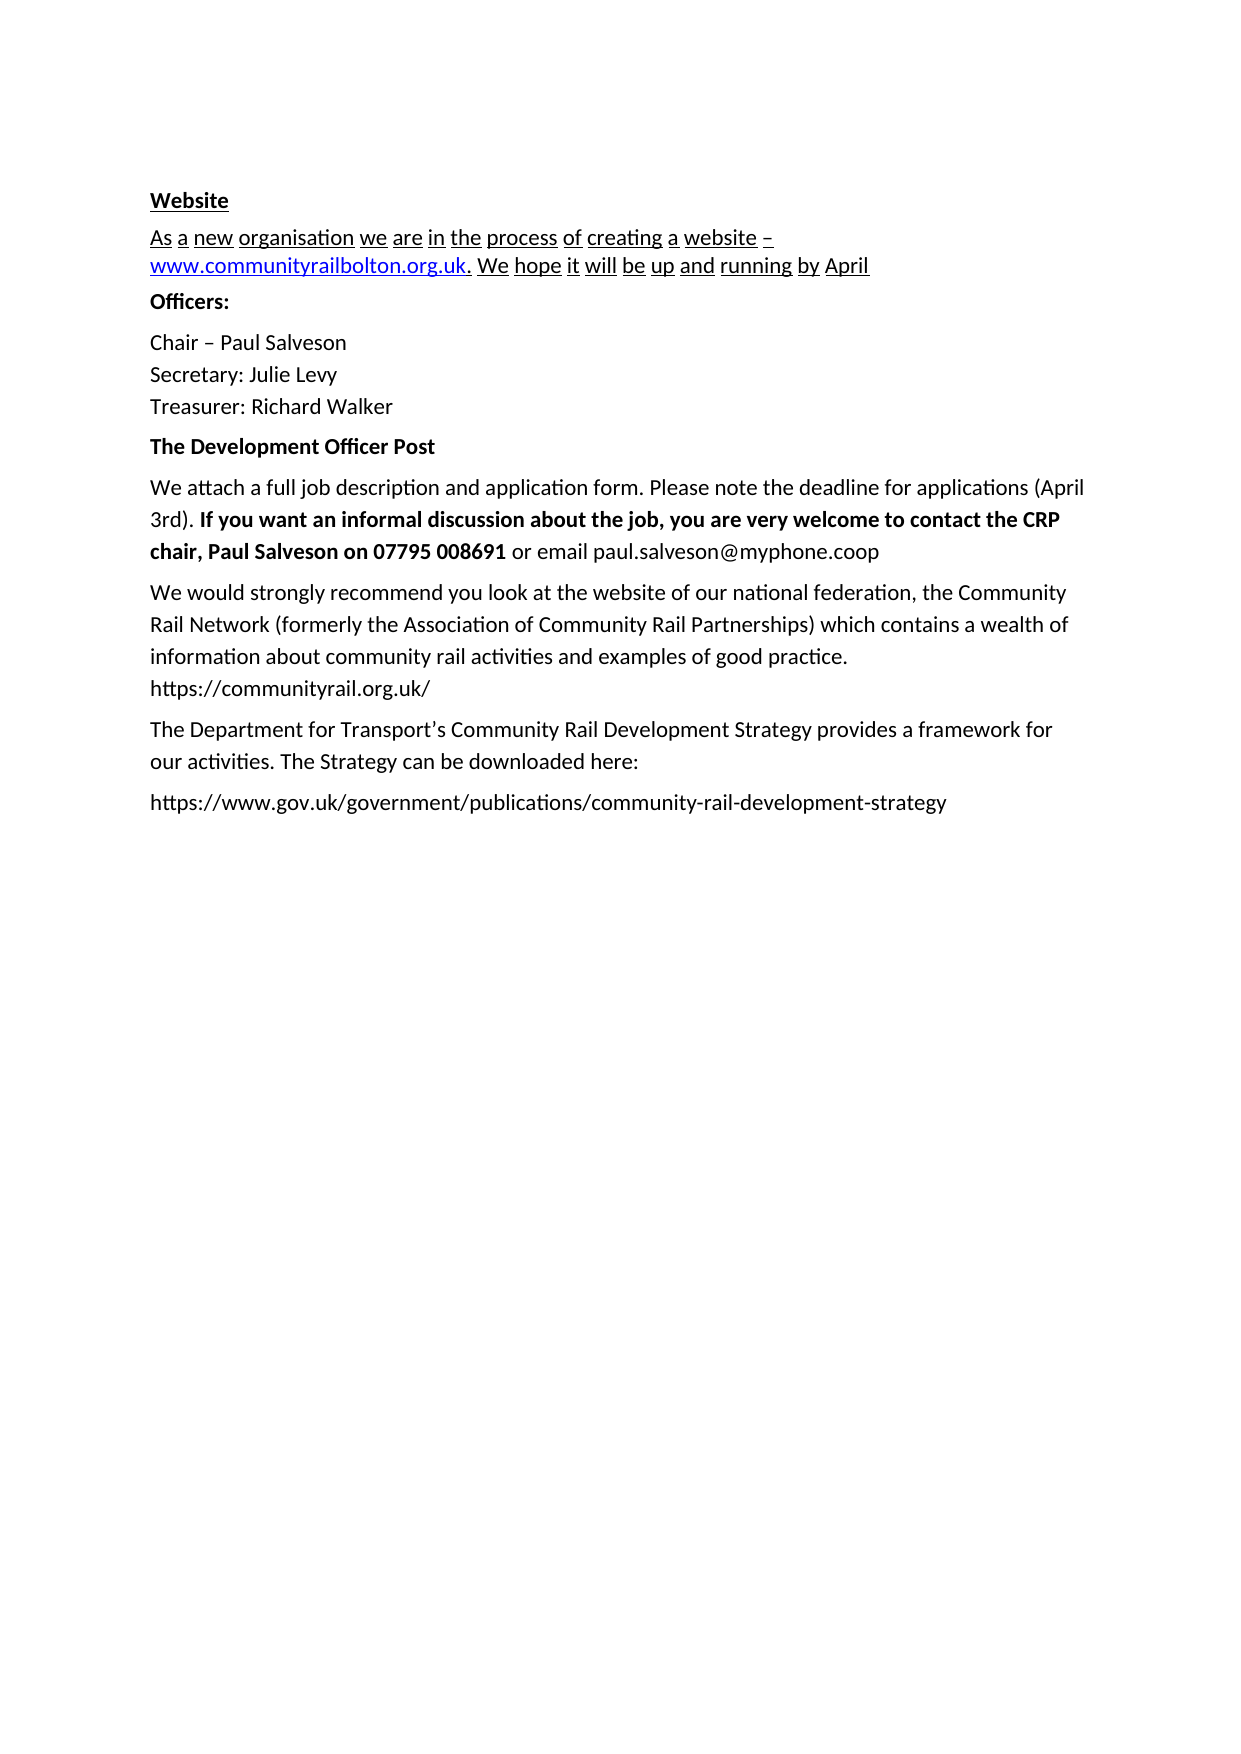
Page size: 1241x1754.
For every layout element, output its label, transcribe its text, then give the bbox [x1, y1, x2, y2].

text Chair – Paul Salveson Secretary: Julie Levy Treasurer: Richard Walker [150, 328, 1090, 420]
text We would strongly recommend you look at the website of our national federation, the Community Rail Network (formerly the Association of Community Rail Partnerships) which contains a wealth of information about community rail activities and examples of good practice. https://communityrail.org.uk/ [150, 578, 1090, 702]
text We attach a full job description and application form. Please note the deadline for applications (April 3rd). If you want an informal discussion about the job, you are very welcome to contact the CRP chair, Paul Salveson on 07795 008691 or email paul.salveson@myphone.coop [150, 473, 1090, 565]
text The Department for Transport’s Community Rail Development Strategy provides a framework for our activities. The Strategy can be downloaded here: [150, 715, 1090, 775]
text https://www.gov.uk/government/publications/community-rail-development-strategy [150, 788, 1090, 816]
title As a new organisation we are in the process of creating a website – www.communityrailbolton.org.uk. We hope it will be up and running by April [150, 223, 1090, 279]
text Officers: [150, 287, 1090, 315]
title Website [150, 186, 1090, 214]
text The Development Officer Post [150, 432, 1090, 461]
